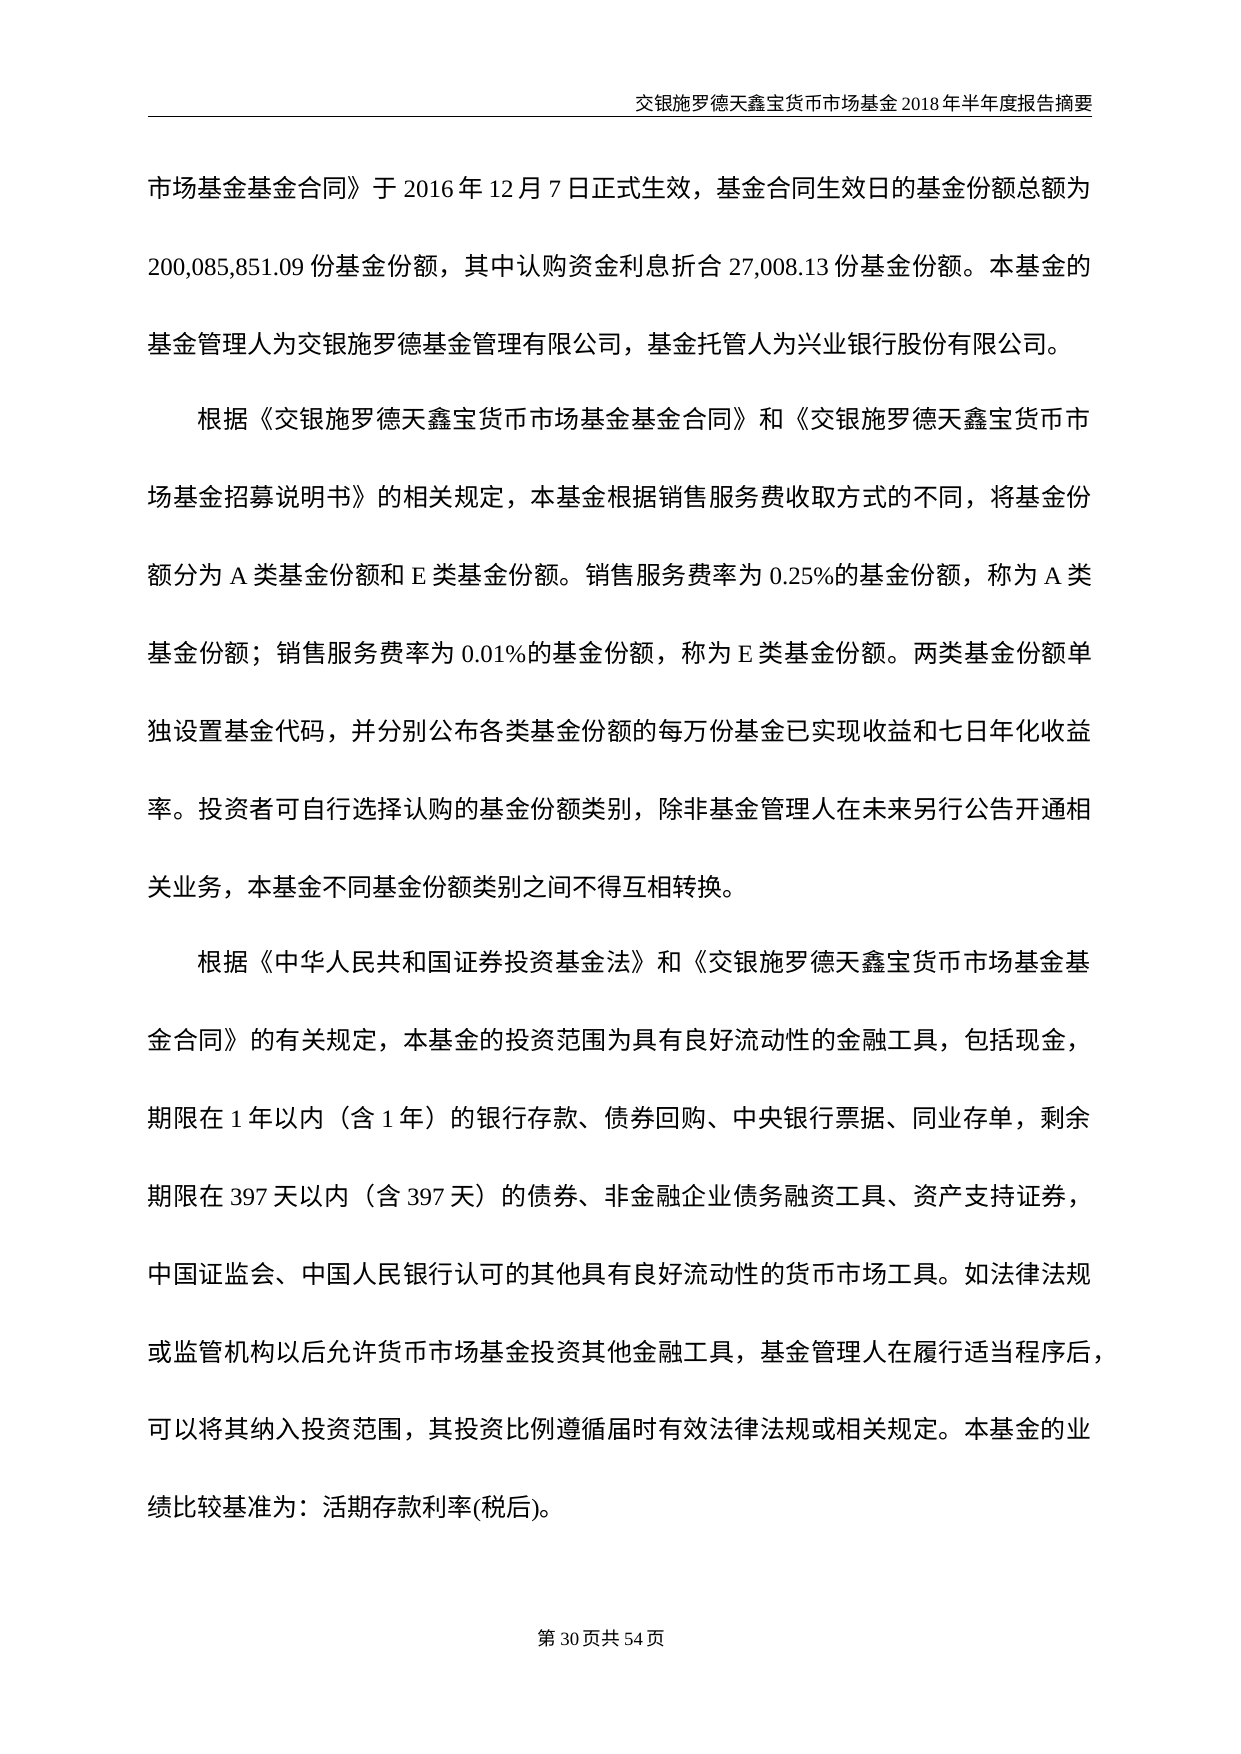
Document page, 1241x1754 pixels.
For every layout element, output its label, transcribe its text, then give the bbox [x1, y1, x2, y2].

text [148, 154, 1092, 375]
text 根据《中华人民共和国证券投资基金法》和《交银施罗德天鑫宝货币市场基金基金合同》的有关规定，本基金的投资范围为具有良好流动性的金融工具，包括现金，期限在1年以内（含1年）的银行存款、债券回购、中央银行票据、同业存单，剩余期限在397天以内（含397天）的债券、非金融企业债务融资工具、资产支持证券，中国证监会、中国人民银行认可的其他具有良好流动性的货币市场工具。如法律法规或监管机构以后允许货币市场基金投资其他金融工具，基金管理人在履行适当程序后，可以将其纳入投资范围，其投资比例遵循届时有效法律法规或相关规定。本基金的业绩比较基准为：活期存款利率(税后)。 [148, 928, 1092, 1538]
text 根据《交银施罗德天鑫宝货币市场基金基金合同》和《交银施罗德天鑫宝货币市场基金招募说明书》的相关规定，本基金根据销售服务费收取方式的不同，将基金份额分为A类基金份额和E类基金份额。销售服务费率为0.25%的基金份额，称为A类基金份额；销售服务费率为0.01%的基金份额，称为E类基金份额。两类基金份额单独设置基金代码，并分别公布各类基金份额的每万份基金已实现收益和七日年化收益率。投资者可自行选择认购的基金份额类别，除非基金管理人在未来另行公告开通相关业务，本基金不同基金份额类别之间不得互相转换。 [148, 385, 1092, 918]
